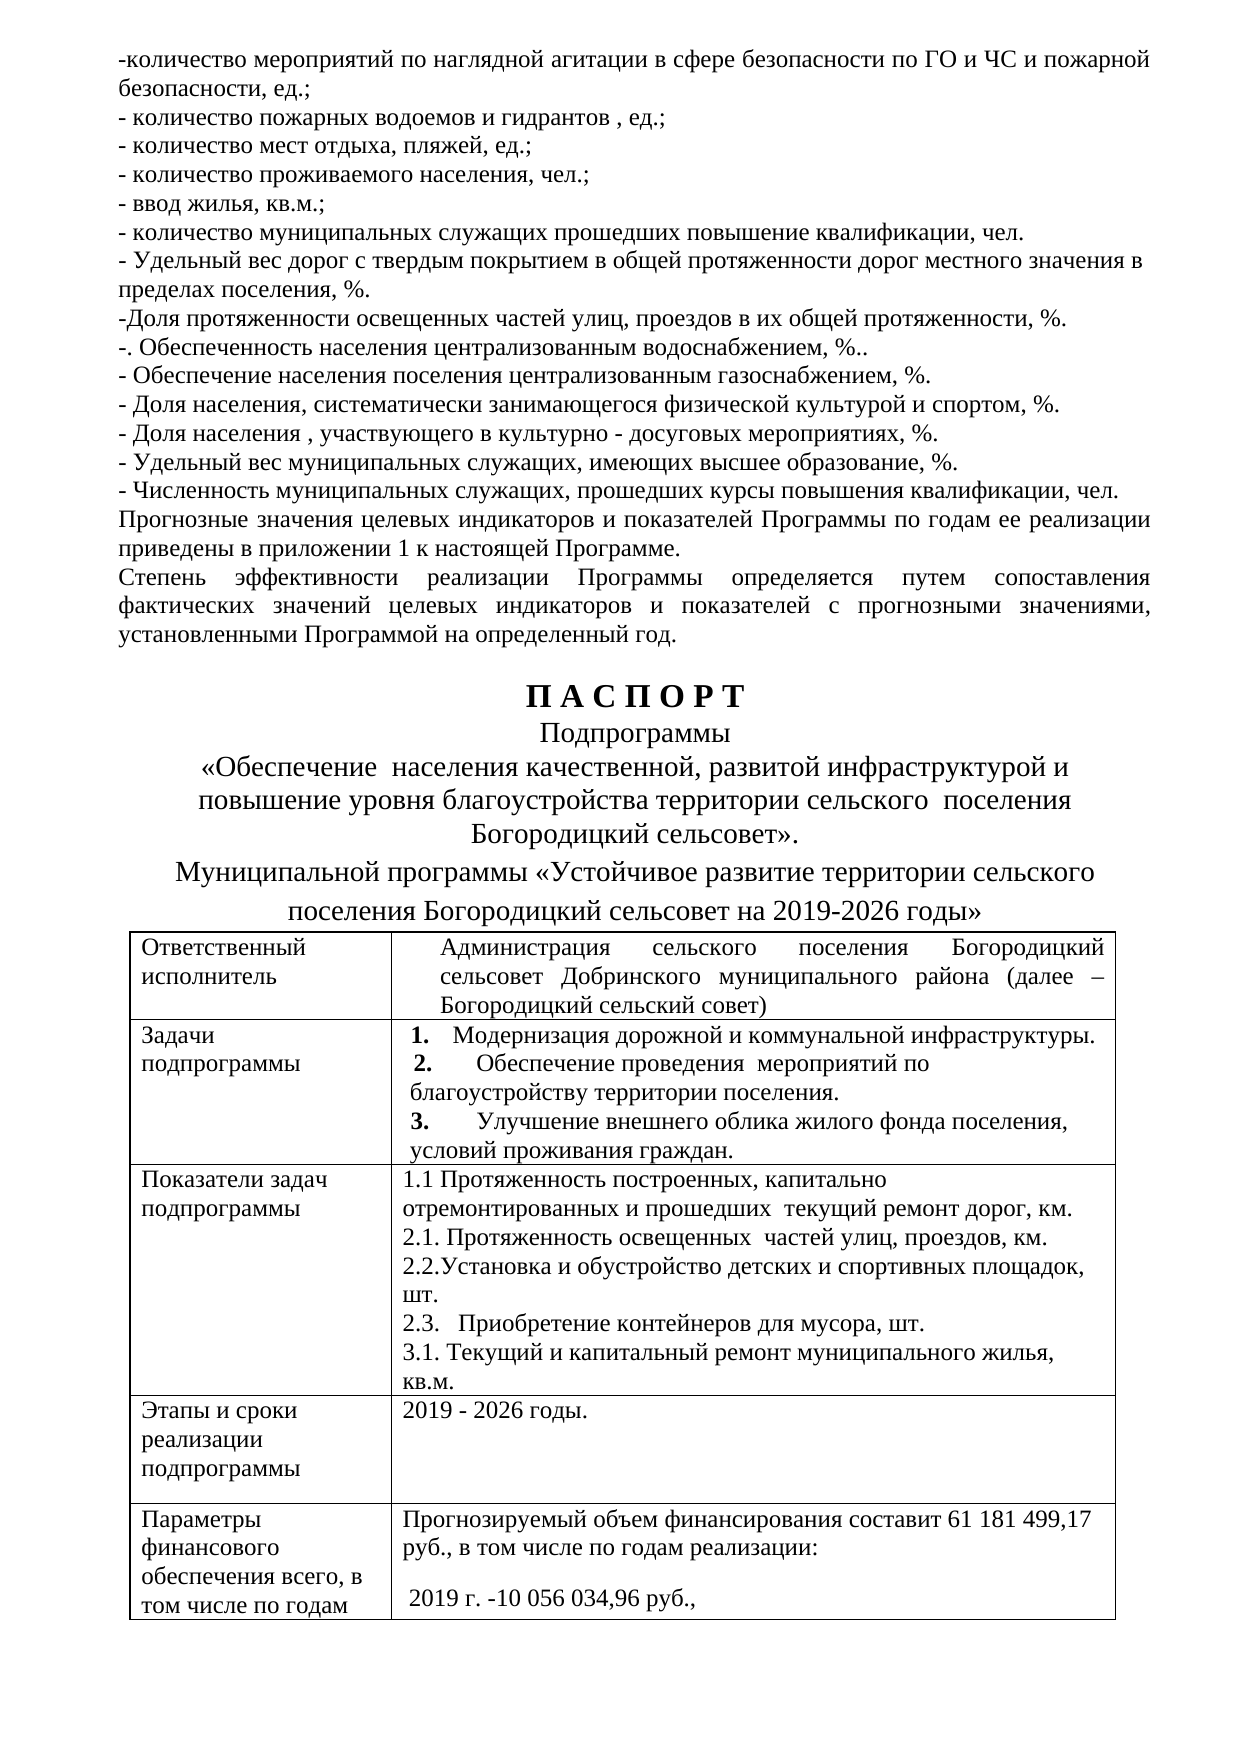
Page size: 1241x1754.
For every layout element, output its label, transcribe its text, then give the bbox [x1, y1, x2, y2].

text - количество проживаемого населения, чел.; [118, 159, 1152, 188]
text Степень эффективности реализации Программы определяется путем сопоставления фактических значений целевых индикаторов и показателей с прогнозными значениями, установленными Программой на определенный год. [118, 562, 1152, 648]
text Прогнозные значения целевых индикаторов и показателей Программы по годам ее реализации приведены в приложении 1 к настоящей Программе. [118, 504, 1152, 562]
table_cell Задачи подпрограммы [131, 1020, 391, 1163]
table_cell Модернизация дорожной и коммунальной инфраструктуры. Обеспечение проведения мероприятий по благоустройству территории поселения. Улучшение внешнего облика жилого фонда поселения, условий проживания граждан. [392, 1020, 1115, 1163]
table_cell Показатели задач подпрограммы [131, 1165, 391, 1394]
table_header Администрация сельского поселения Богородицкий сельсовет Добринского муниципального района (далее – Богородицкий сельский совет) [392, 933, 1115, 1019]
text -. Обеспеченность населения централизованным водоснабжением, %.. [118, 332, 1152, 361]
text «Обеспечение населения качественной, развитой инфраструктурой и [118, 749, 1152, 782]
text - количество муниципальных служащих прошедших повышение квалификации, чел. [118, 217, 1152, 246]
text повышение уровня благоустройства территории сельского поселения [118, 782, 1152, 816]
text -Доля протяженности освещенных частей улиц, проездов в их общей протяженности, %. [118, 303, 1152, 332]
text - Доля населения, систематически занимающегося физической культурой и спортом, %. [118, 389, 1152, 418]
text Муниципальной программы «Устойчивое развитие территории сельского поселения Богородицкий сельсовет на 2019-2026 годы» [118, 854, 1152, 926]
text П А С П О Р Т [118, 677, 1152, 715]
text - Численность муниципальных служащих, прошедших курсы повышения квалификации, чел. [118, 476, 1152, 504]
text - Удельный вес дорог с твердым покрытием в общей протяженности дорог местного значения в пределах поселения, %. [118, 246, 1152, 303]
text - Доля населения , участвующего в культурно - досуговых мероприятиях, %. [118, 418, 1152, 447]
text Богородицкий сельсовет». [118, 816, 1152, 849]
table_cell 1.1 Протяженность построенных, капитально отремонтированных и прошедших текущий ремонт дорог, км. 2.1. Протяженность освещенных частей улиц, проездов, км. 2.2.Установка и обустройство детских и спортивных площадок, шт. 2.3. Приобретение контейнеров для мусора, шт. 3.1. Текущий и капитальный ремонт муниципального жилья, кв.м. [392, 1165, 1115, 1394]
text - количество пожарных водоемов и гидрантов , ед.; [118, 102, 1152, 131]
text - Обеспечение населения поселения централизованным газоснабжением, %. [118, 361, 1152, 389]
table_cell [392, 1504, 1115, 1619]
table_header Ответственный исполнитель [131, 933, 391, 1019]
text -количество мероприятий по наглядной агитации в сфере безопасности по ГО и ЧС и пожарной безопасности, ед.; [118, 44, 1152, 102]
text - Удельный вес муниципальных служащих, имеющих высшее образование, %. [118, 447, 1152, 476]
table_cell Этапы и сроки реализации подпрограммы [131, 1396, 391, 1503]
text - ввод жилья, кв.м.; [118, 188, 1152, 217]
table_cell 2019 - 2026 годы. [392, 1396, 1115, 1503]
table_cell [131, 1504, 391, 1619]
text - количество мест отдыха, пляжей, ед.; [118, 131, 1152, 159]
text Подпрограммы [118, 715, 1152, 749]
